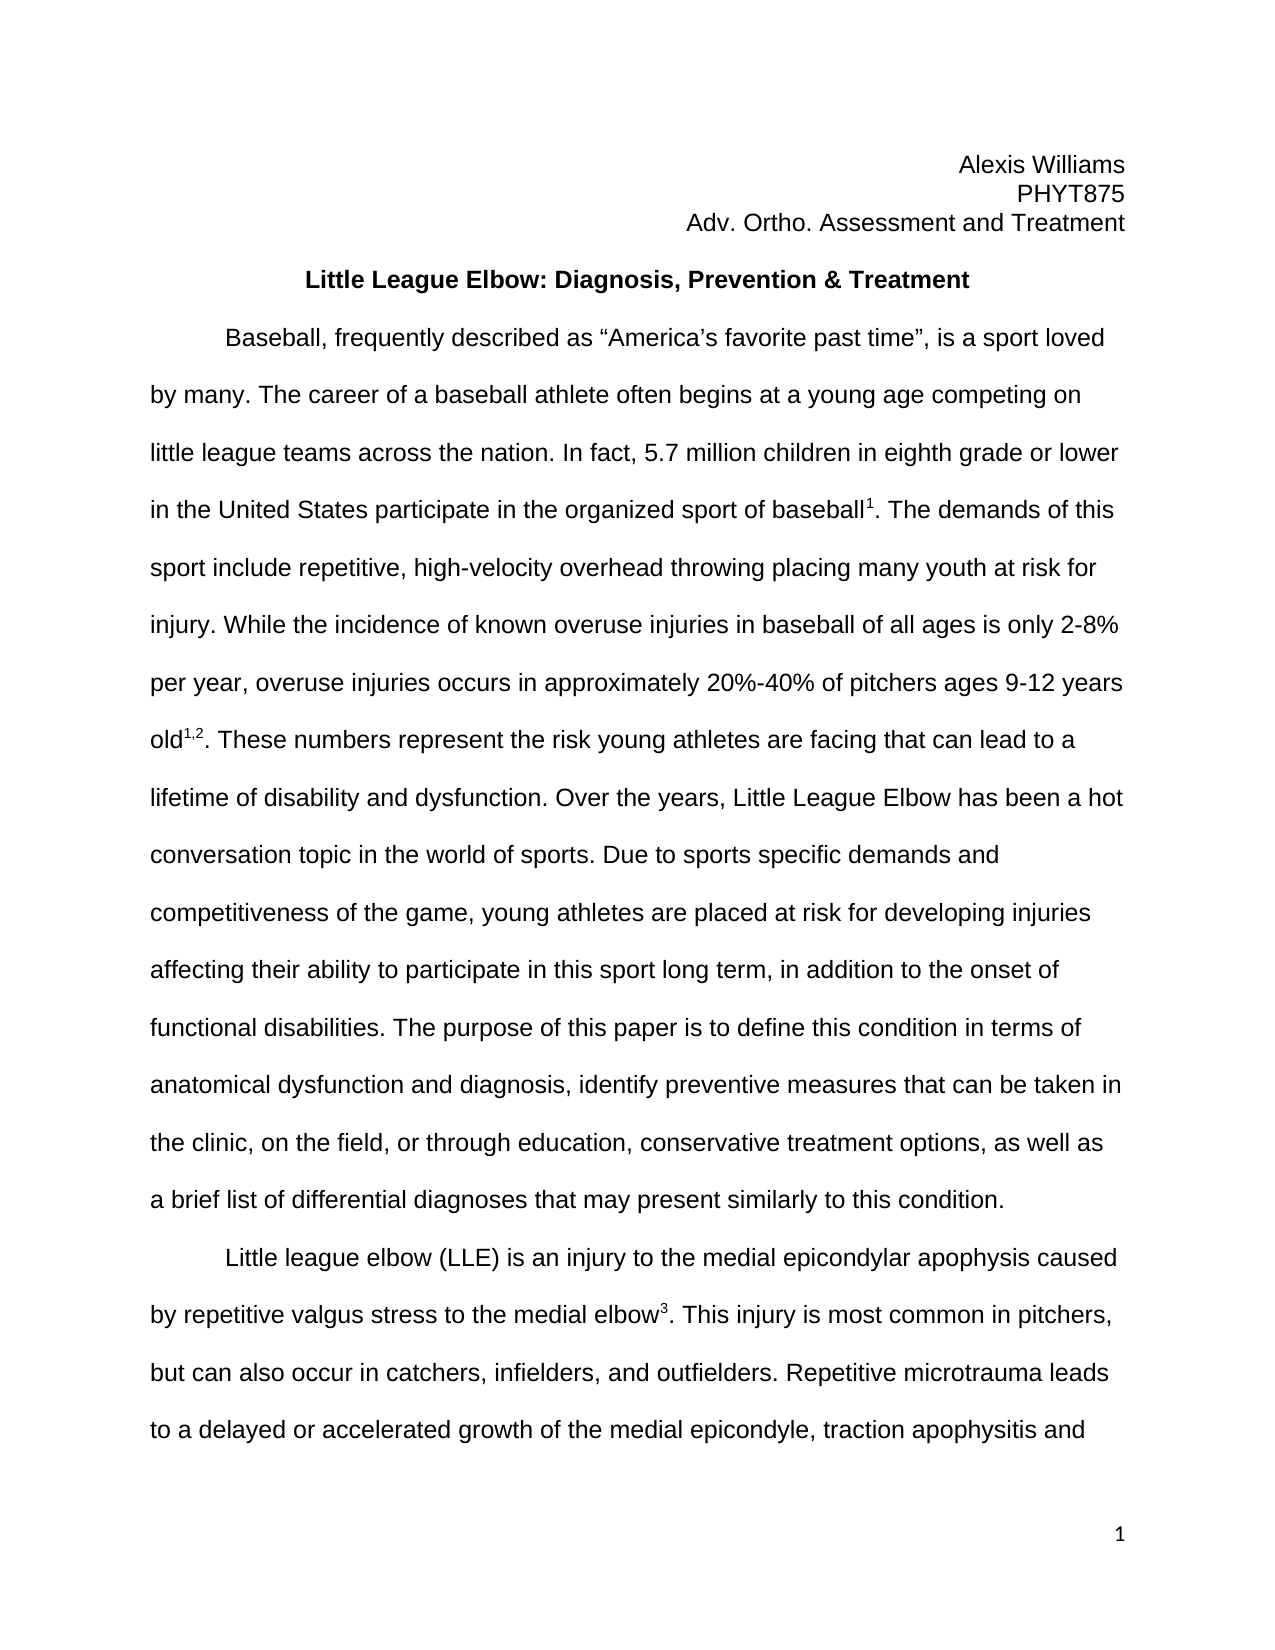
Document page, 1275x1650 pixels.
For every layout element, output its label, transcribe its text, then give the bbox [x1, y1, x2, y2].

text Adv. Ortho. Assessment and Treatment [150, 207, 1125, 236]
text Baseball, frequently described as “America’s favorite past time”, is a sport loved by many. The career of a baseball athlete often begins at a young age competing on little league teams across the nation. In fact, 5.7 million children in eighth grade or lower in the United States participate in the organized sport of baseball1. The demands of this sport include repetitive, high-velocity overhead throwing placing many youth at risk for injury. While the incidence of known overuse injuries in baseball of all ages is only 2-8% per year, overuse injuries occurs in approximately 20%-40% of pitchers ages 9-12 years old1,2. These numbers represent the risk young athletes are facing that can lead to a lifetime of disability and dysfunction. Over the years, Little League Elbow has been a hot conversation topic in the world of sports. Due to sports specific demands and competitiveness of the game, young athletes are placed at risk for developing injuries affecting their ability to participate in this sport long term, in addition to the onset of functional disabilities. The purpose of this paper is to define this condition in terms of anatomical dysfunction and diagnosis, identify preventive measures that can be taken in the clinic, on the field, or through education, conservative treatment options, as well as a brief list of differential diagnoses that may present similarly to this condition. [150, 322, 1125, 1214]
text PHYT875 [150, 179, 1125, 207]
text Little League Elbow: Diagnosis, Prevention & Treatment [150, 265, 1125, 294]
text Alexis Williams [150, 150, 1125, 179]
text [150, 1242, 1125, 1444]
